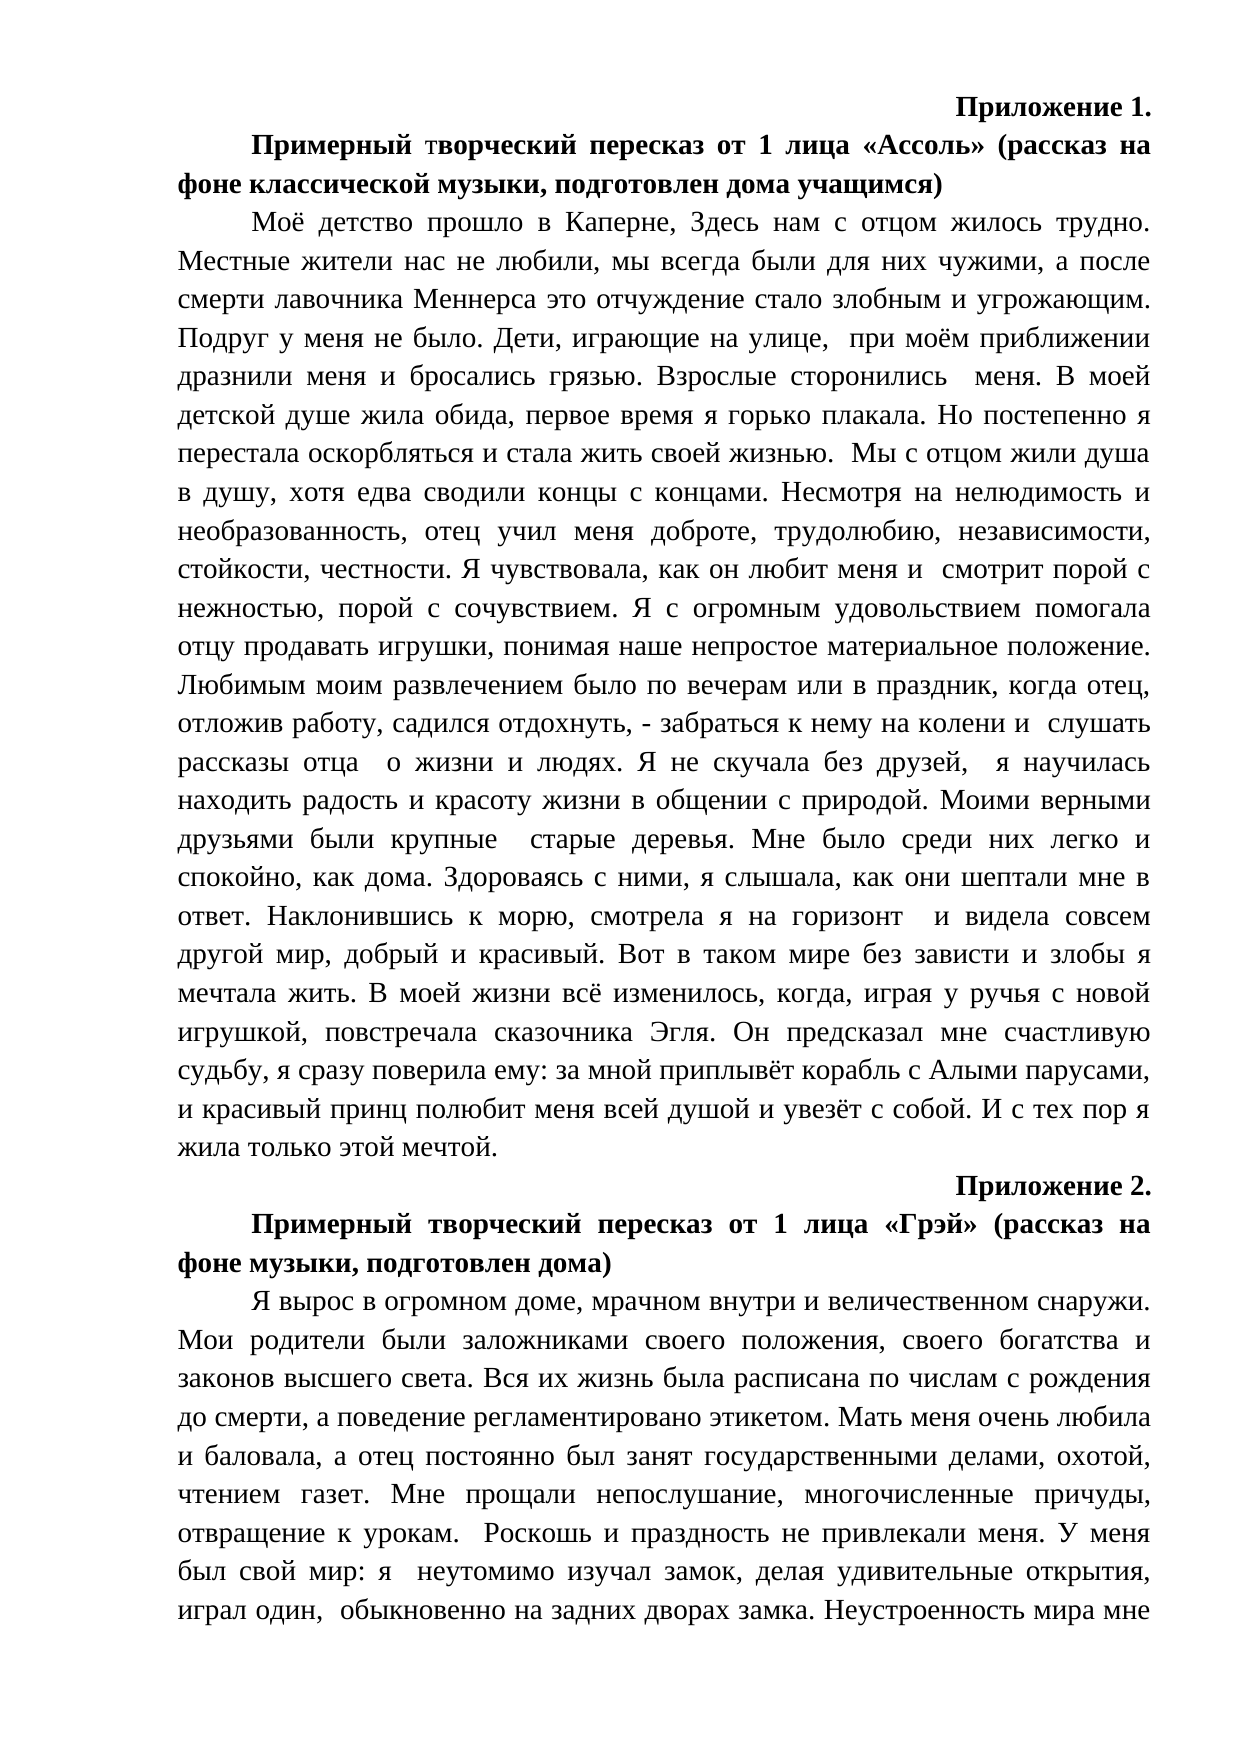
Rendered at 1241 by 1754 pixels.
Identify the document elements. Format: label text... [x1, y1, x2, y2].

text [177, 1283, 1152, 1625]
text Моё детство прошло в Каперне, Здесь нам с отцом жилось трудно. Местные жители нас не любили, мы всегда были для них чужими, а после смерти лавочника Меннерса это отчуждение стало злобным и угрожающим. Подруг у меня не было. Дети, играющие на улице, при моём приближении дразнили меня и бросались грязью. Взрослые сторонились меня. В моей детской душе жила обида, первое время я горько плакала. Но постепенно я перестала оскорбляться и стала жить своей жизнью. Мы с отцом жили душа в душу, хотя едва сводили концы с концами. Несмотря на нелюдимость и необразованность, отец учил меня доброте, трудолюбию, независимости, стойкости, честности. Я чувствовала, как он любит меня и смотрит порой с нежностью, порой с сочувствием. Я с огромным удовольствием помогала отцу продавать игрушки, понимая наше непростое материальное положение. Любимым моим развлечением было по вечерам или в праздник, когда отец, отложив работу, садился отдохнуть, - забраться к нему на колени и слушать рассказы отца о жизни и людях. Я не скучала без друзей, я научилась находить радость и красоту жизни в общении с природой. Моими верными друзьями были крупные старые деревья. Мне было среди них легко и спокойно, как дома. Здороваясь с ними, я слышала, как они шептали мне в ответ. Наклонившись к морю, смотрела я на горизонт и видела совсем другой мир, добрый и красивый. Вот в таком мире без зависти и злобы я мечтала жить. В моей жизни всё изменилось, когда, играя у ручья с новой игрушкой, повстречала сказочника Эгля. Он предсказал мне счастливую судьбу, я сразу поверила ему: за мной приплывёт корабль с Алыми парусами, и красивый принц полюбит меня всей душой и увезёт с собой. И с тех пор я жила только этой мечтой. [177, 204, 1152, 1163]
text Примерный творческий пересказ от 1 лица «Грэй» (рассказ на фоне музыки, подготовлен дома) [177, 1206, 1152, 1278]
text Приложение 1. [177, 89, 1152, 122]
text Приложение 2. [177, 1168, 1152, 1201]
text Примерный творческий пересказ от 1 лица «Ассоль» (рассказ на фоне классической музыки, подготовлен дома учащимся) [177, 127, 1152, 199]
